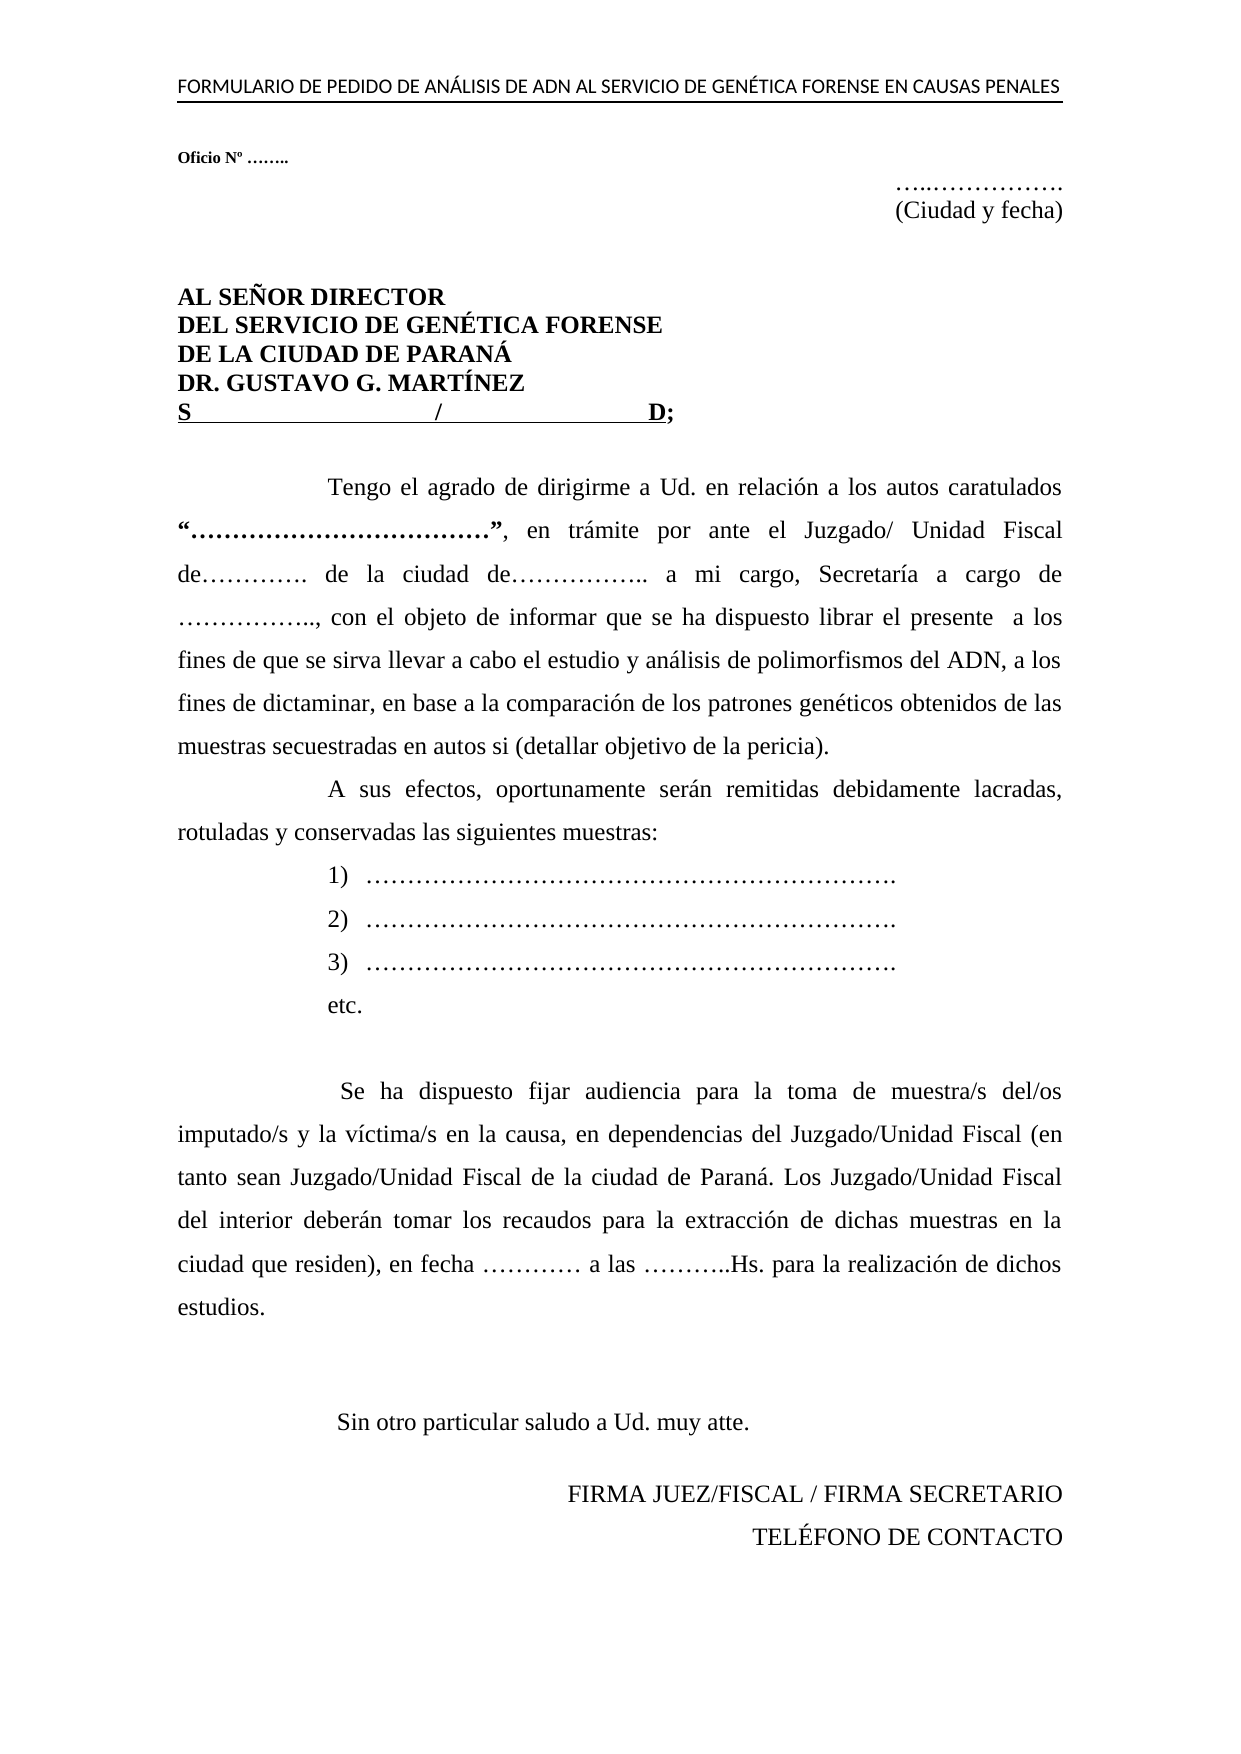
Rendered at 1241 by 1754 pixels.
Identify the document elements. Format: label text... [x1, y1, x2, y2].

text DEL servicio de genética forense [177, 311, 1063, 339]
text Sin otro particular saludo a Ud. muy atte. [337, 1407, 1063, 1436]
text A sus efectos, oportunamente serán remitidas debidamente lacradas, rotuladas y conservadas las siguientes muestras: [177, 774, 1063, 846]
text DE paraná [177, 339, 1063, 368]
list ………………………………………………………. [327, 947, 1063, 976]
text DR. gustavo g. martínez [177, 368, 1063, 397]
text S / D; [177, 397, 1063, 426]
text …..……………. [177, 167, 1063, 196]
text Se ha dispuesto fijar audiencia para la toma de muestra/s del/os imputado/s y la víctima/s en la causa, en dependencias del Juzgado/Unidad Fiscal (en tanto sean Juzgado/Unidad Fiscal de la ciudad de Paraná. Los Juzgado/Unidad Fiscal del interior deberán tomar los recaudos para la extracción de dichas muestras en la ciudad que residen), en fecha ………… a las ………..Hs. para la realización de dichos estudios. [177, 1076, 1063, 1321]
text FIRMA JUEZ/FISCAL / FIRMA SECRETARIO [177, 1479, 1063, 1507]
list ………………………………………………………. [327, 861, 1063, 889]
text Tengo el agrado de dirigirme a Ud. en relación a los autos caratulados “………………………………”, en trámite por ante el Juzgado/ Unidad Fiscal de…………. de la ciudad de…………….. a mi cargo, Secretaría a cargo de …………….., con el objeto de informar que se ha dispuesto librar el presente a los fines de que se sirva llevar a cabo el estudio y análisis de polimorfismos del ADN, a los fines de dictaminar, en base a la comparación de los patrones genéticos obtenidos de las muestras secuestradas en autos si (detallar objetivo de la pericia). [177, 472, 1063, 760]
text TELÉFONO DE CONTACTO [177, 1522, 1063, 1551]
text AL SEÑOR director [177, 282, 1063, 311]
text etc. [327, 990, 1063, 1019]
text Oficio Nº …….. [177, 148, 1063, 167]
text (Ciudad y fecha) [177, 196, 1063, 224]
list ………………………………………………………. [327, 904, 1063, 932]
